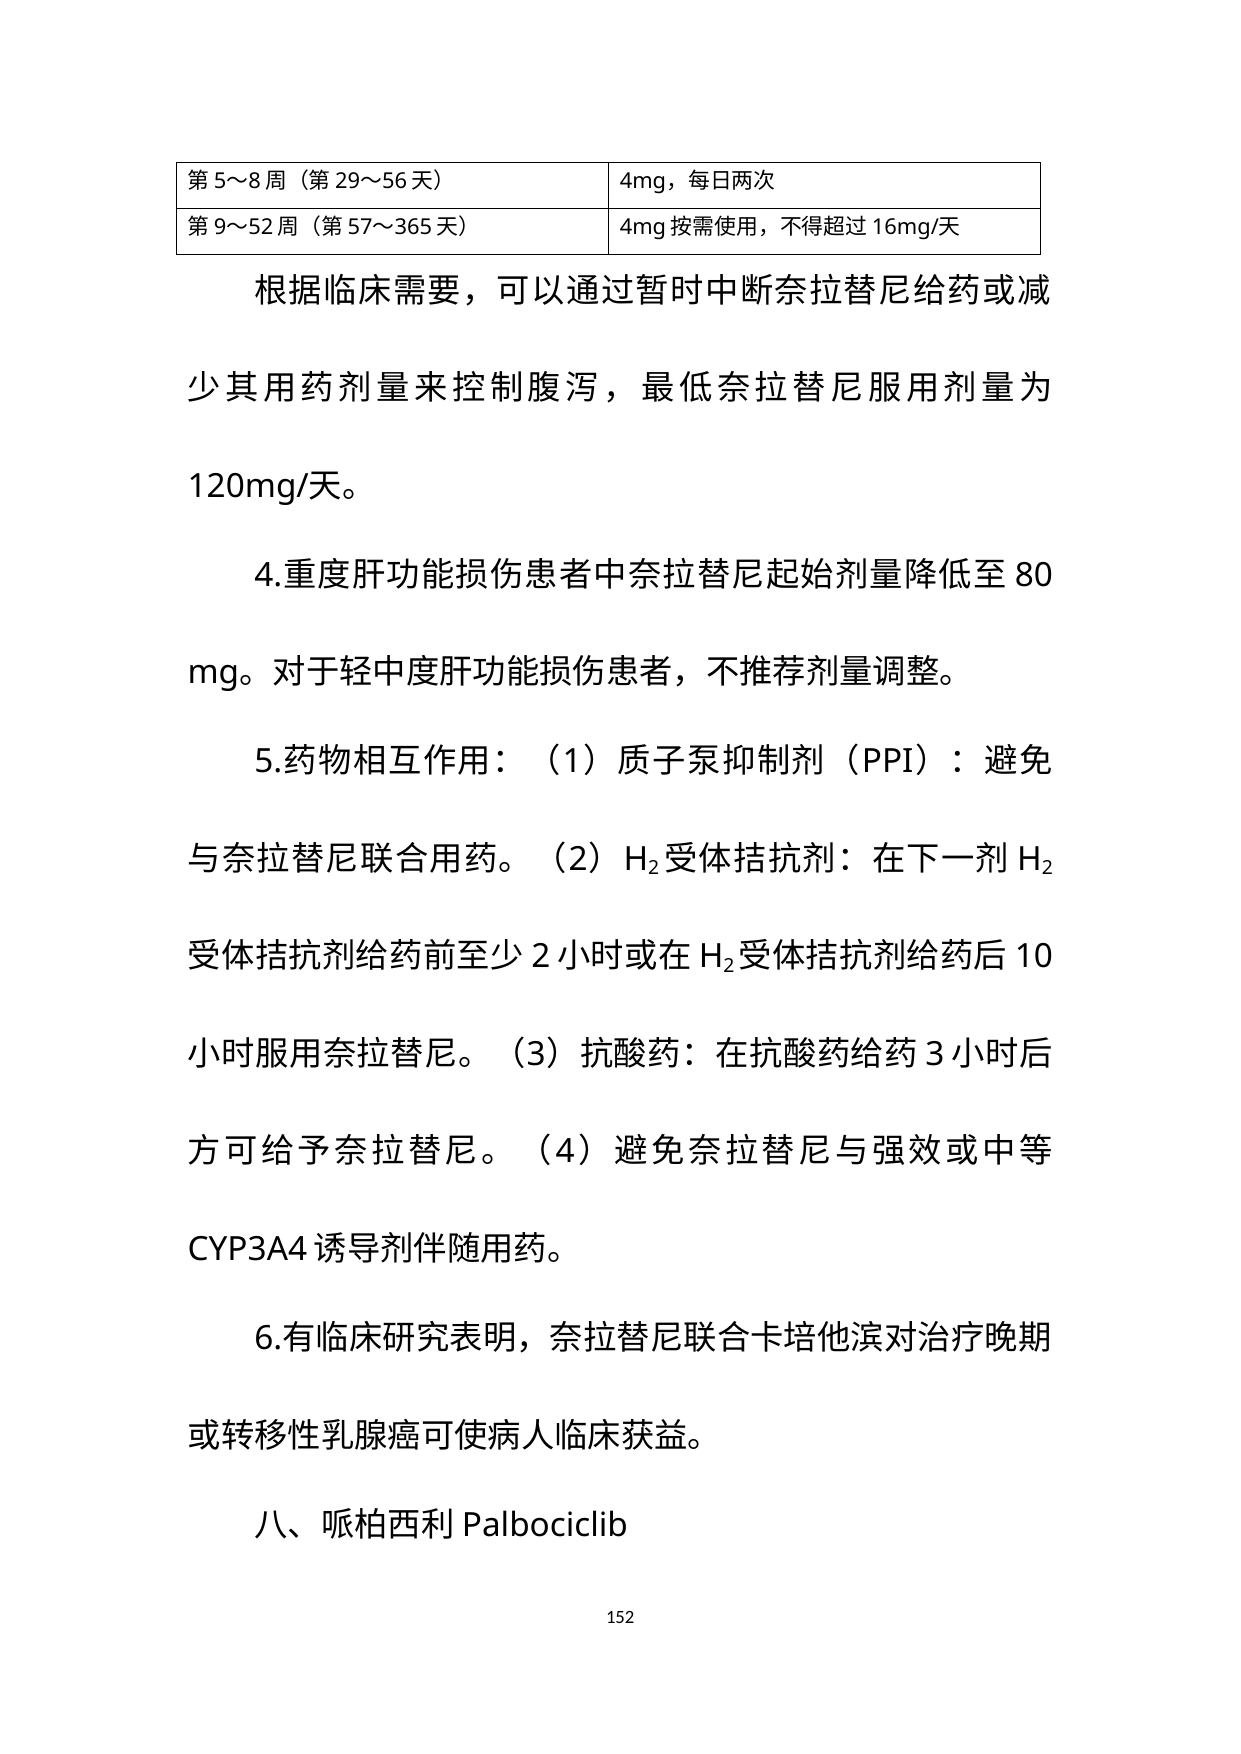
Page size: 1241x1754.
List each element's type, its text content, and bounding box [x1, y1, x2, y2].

text 八、哌柏西利 Palbociclib [187, 1489, 1053, 1554]
text 4.重度肝功能损伤患者中奈拉替尼起始剂量降低至80 mg。对于轻中度肝功能损伤患者，不推荐剂量调整。 [187, 539, 1053, 702]
table_cell 第5～8周（第29～56天） [177, 163, 608, 208]
table_cell 4mg，每日两次 [609, 163, 1040, 208]
table_cell 第9～52周（第57～365天） [177, 209, 608, 254]
text 根据临床需要，可以通过暂时中断奈拉替尼给药或减少其用药剂量来控制腹泻，最低奈拉替尼服用剂量为120mg/天。 [187, 255, 1053, 515]
text 5.药物相互作用：（1）质子泵抑制剂（PPI）：避免与奈拉替尼联合用药。（2）H2受体拮抗剂：在下一剂H2受体拮抗剂给药前至少2小时或在H2受体拮抗剂给药后10小时服用奈拉替尼。（3）抗酸药：在抗酸药给药3小时后方可给予奈拉替尼。（4）避免奈拉替尼与强效或中等CYP3A4诱导剂伴随用药。 [187, 726, 1053, 1278]
text 6.有临床研究表明，奈拉替尼联合卡培他滨对治疗晚期或转移性乳腺癌可使病人临床获益。 [187, 1303, 1053, 1465]
table_cell 4mg按需使用，不得超过16mg/天 [609, 209, 1040, 254]
